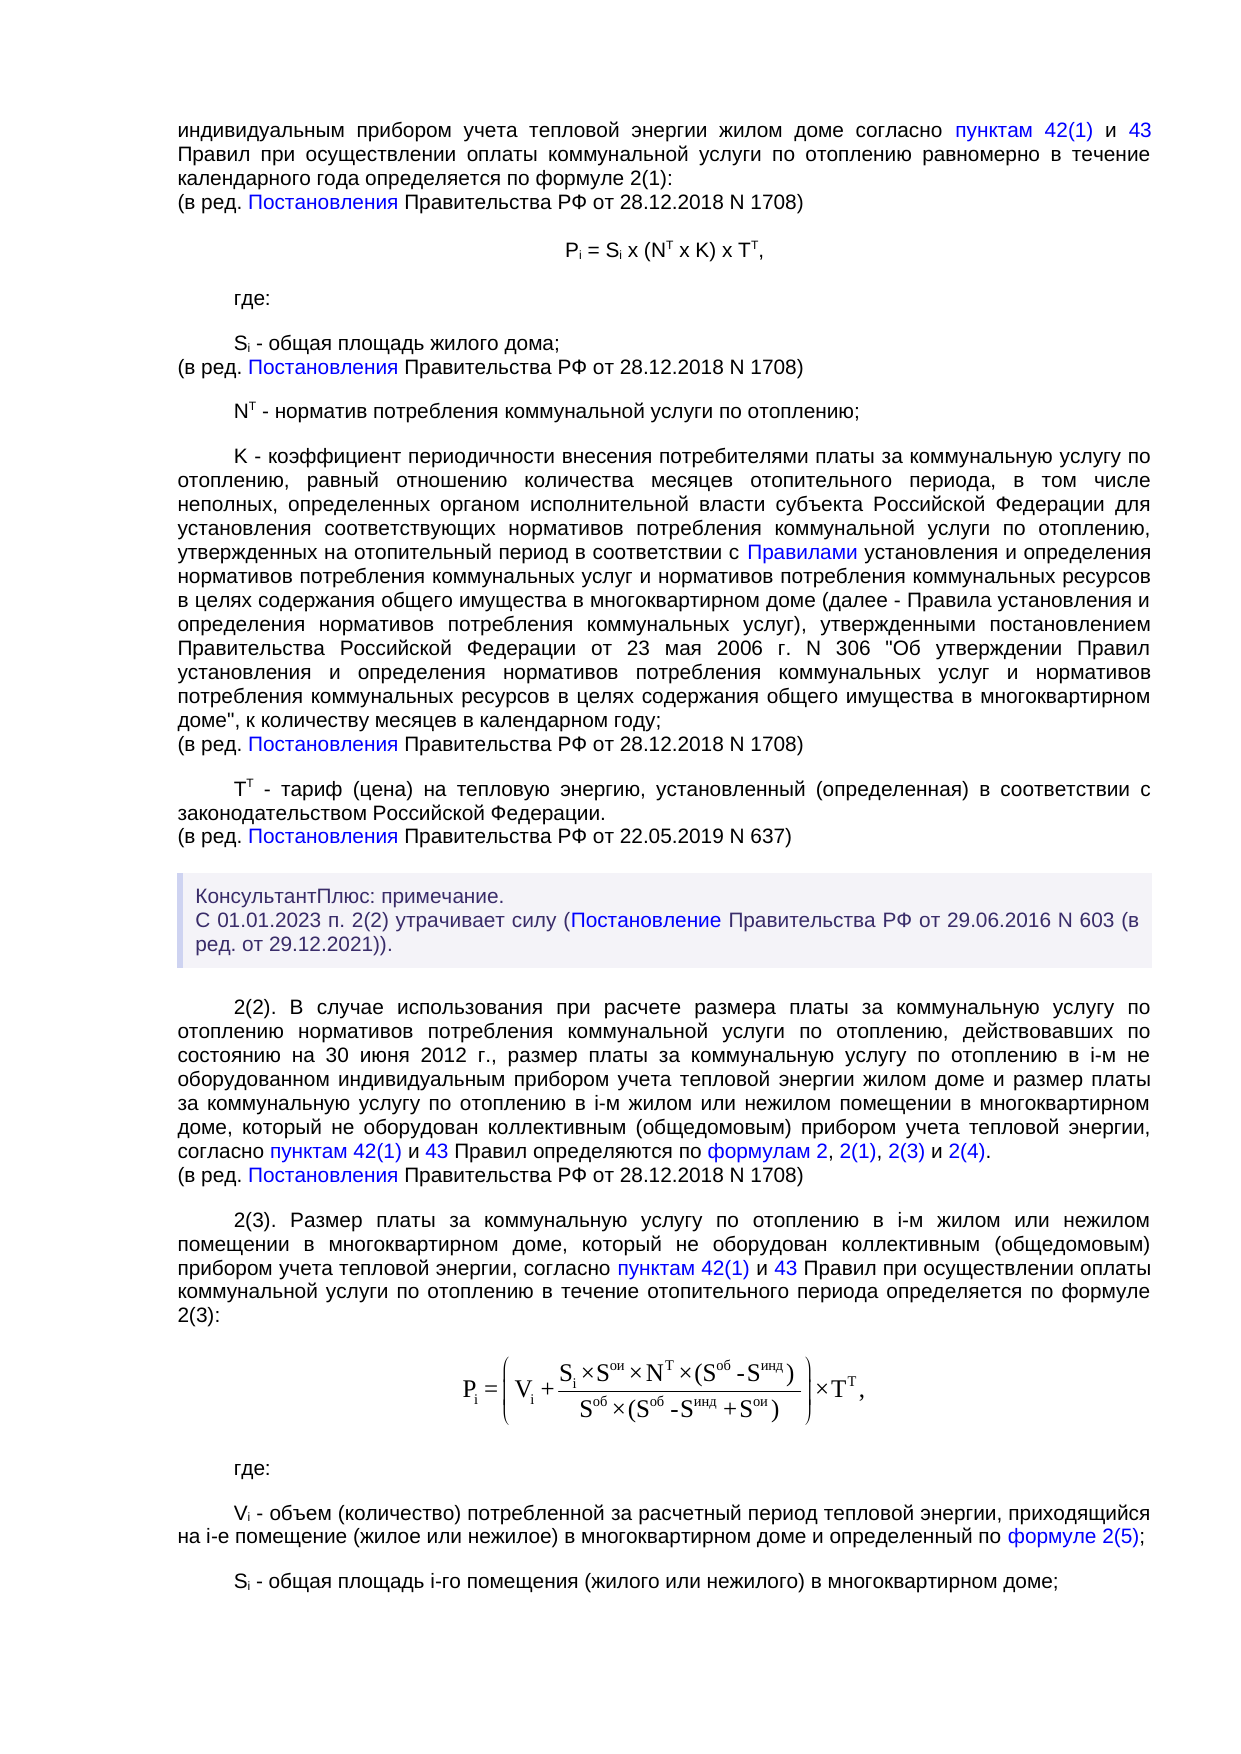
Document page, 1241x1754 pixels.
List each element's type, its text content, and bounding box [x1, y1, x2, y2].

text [177, 118, 1152, 190]
text (в ред. Постановления Правительства РФ от 28.12.2018 N 1708) [177, 732, 1152, 756]
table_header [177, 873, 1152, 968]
text (в ред. Постановления Правительства РФ от 28.12.2018 N 1708) [177, 354, 1152, 378]
text NT - норматив потребления коммунальной услуги по отоплению; [177, 399, 1152, 423]
text K - коэффициент периодичности внесения потребителями платы за коммунальную услугу по отоплению, равный отношению количества месяцев отопительного периода, в том числе неполных, определенных органом исполнительной власти субъекта Российской Федерации для установления соответствующих нормативов потребления коммунальной услуги по отоплению, утвержденных на отопительный период в соответствии с Правилами установления и определения нормативов потребления коммунальных услуг и нормативов потребления коммунальных ресурсов в целях содержания общего имущества в многоквартирном доме (далее - Правила установления и определения нормативов потребления коммунальных услуг), утвержденными постановлением Правительства Российской Федерации от 23 мая 2006 г. N 306 "Об утверждении Правил установления и определения нормативов потребления коммунальных услуг и нормативов потребления коммунальных ресурсов в целях содержания общего имущества в многоквартирном доме", к количеству месяцев в календарном году; [177, 444, 1152, 732]
text где: [177, 1456, 1152, 1479]
text Si - общая площадь жилого дома; [177, 331, 1152, 354]
text 2(2). В случае использования при расчете размера платы за коммунальную услугу по отоплению нормативов потребления коммунальной услуги по отоплению, действовавших по состоянию на 30 июня 2012 г., размер платы за коммунальную услугу по отоплению в i-м не оборудованном индивидуальным прибором учета тепловой энергии жилом доме и размер платы за коммунальную услугу по отоплению в i-м жилом или нежилом помещении в многоквартирном доме, который не оборудован коллективным (общедомовым) прибором учета тепловой энергии, согласно пунктам 42(1) и 43 Правил определяются по формулам 2, 2(1), 2(3) и 2(4). [177, 995, 1152, 1163]
text (в ред. Постановления Правительства РФ от 28.12.2018 N 1708) [177, 1163, 1152, 1187]
text 2(3). Размер платы за коммунальную услугу по отоплению в i-м жилом или нежилом помещении в многоквартирном доме, который не оборудован коллективным (общедомовым) прибором учета тепловой энергии, согласно пунктам 42(1) и 43 Правил при осуществлении оплаты коммунальной услуги по отоплению в течение отопительного периода определяется по формуле 2(3): [177, 1207, 1152, 1327]
text TT - тариф (цена) на тепловую энергию, установленный (определенная) в соответствии с законодательством Российской Федерации. [177, 776, 1152, 824]
text где: [177, 286, 1152, 310]
text (в ред. Постановления Правительства РФ от 28.12.2018 N 1708) [177, 190, 1152, 214]
text Si - общая площадь i-го помещения (жилого или нежилого) в многоквартирном доме; [177, 1569, 1152, 1593]
text Pi = Si x (NT x K) x TT, [177, 238, 1152, 262]
text (в ред. Постановления Правительства РФ от 22.05.2019 N 637) [177, 824, 1152, 848]
text Vi - объем (количество) потребленной за расчетный период тепловой энергии, приходящийся на i-е помещение (жилое или нежилое) в многоквартирном доме и определенный по формуле 2(5); [177, 1500, 1152, 1548]
